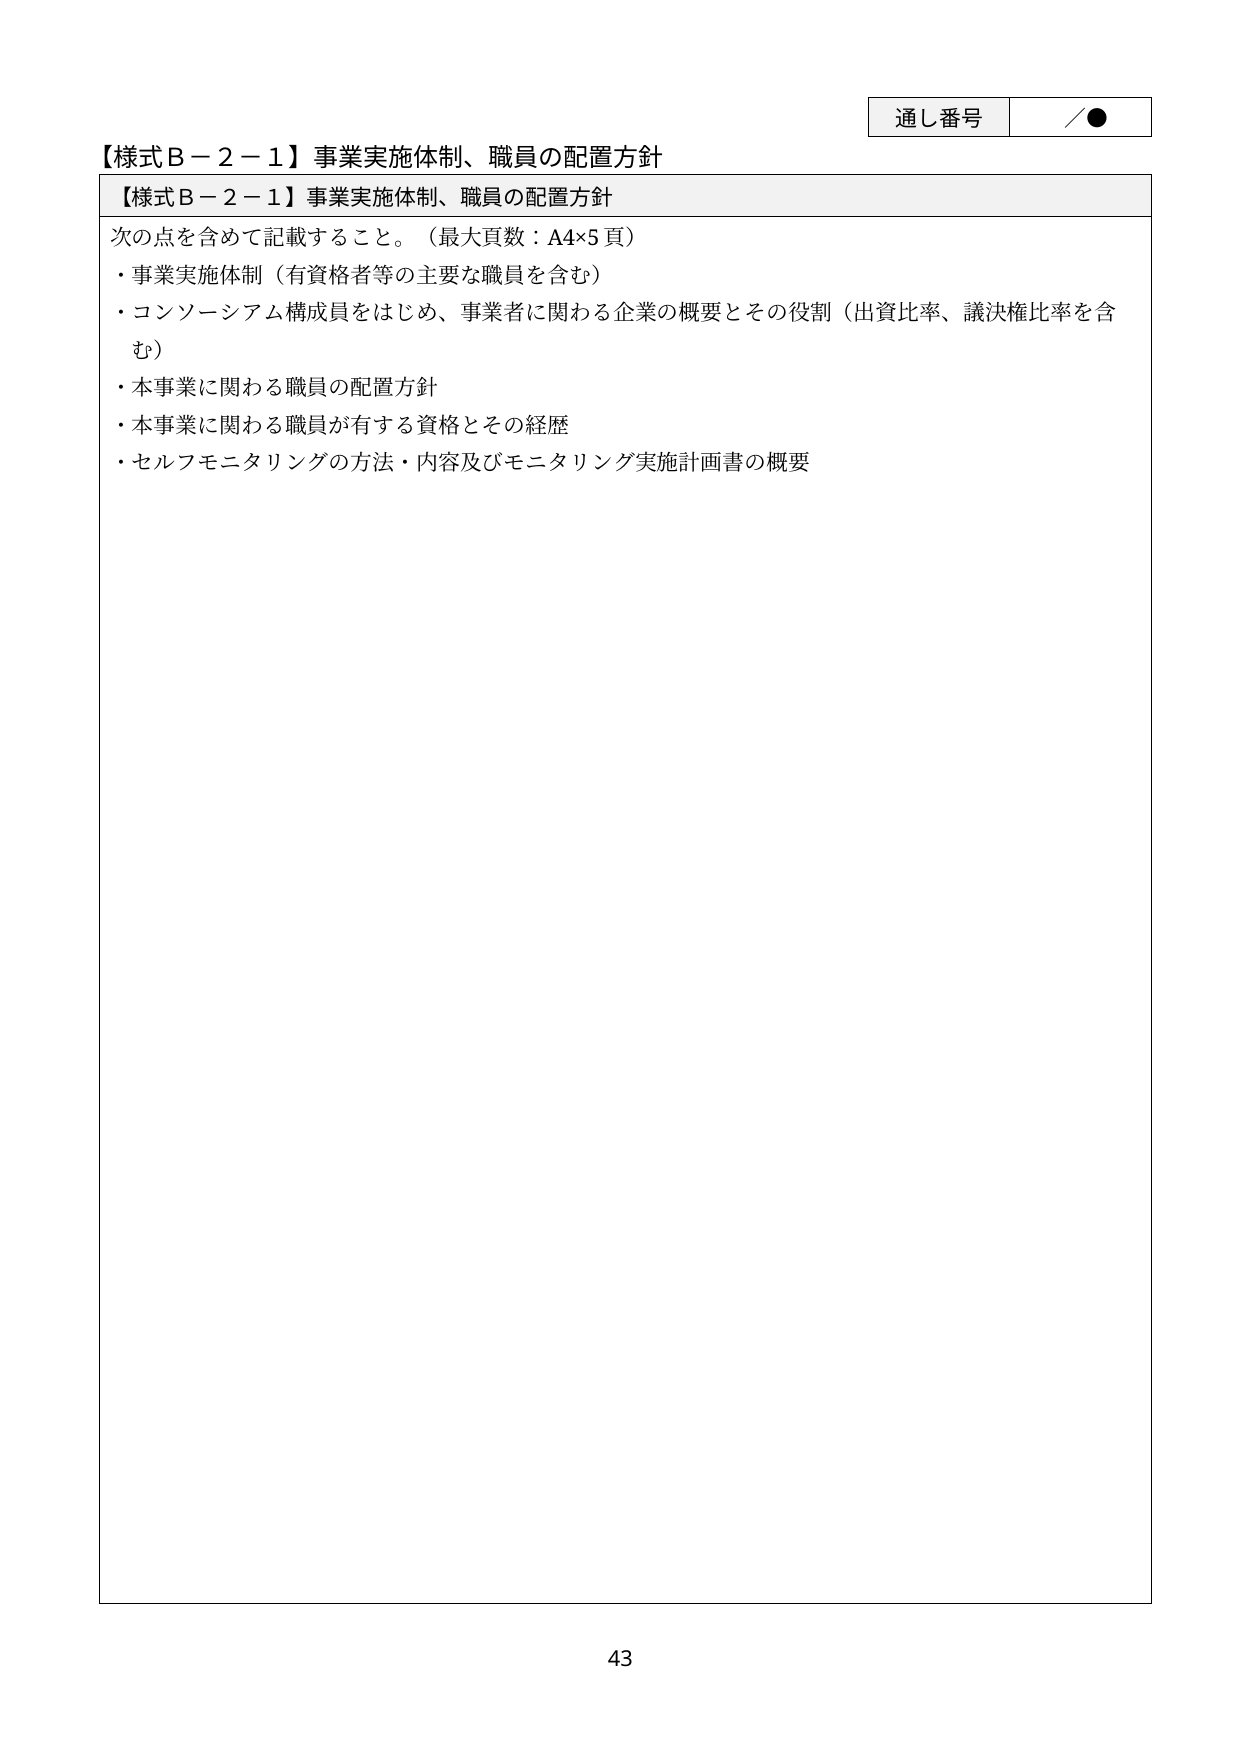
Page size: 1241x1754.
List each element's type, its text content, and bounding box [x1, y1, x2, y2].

table_header ／● [1010, 98, 1151, 136]
table_header 【様式Ｂ－２－１】事業実施体制、職員の配置方針 [100, 175, 1151, 216]
table_cell 次の点を含めて記載すること。（最大頁数：A4×5頁） ・事業実施体制（有資格者等の主要な職員を含む） ・コンソーシアム構成員をはじめ、事業者に関わる企業の概要とその役割（出資比率、議決権比率を含む） ・本事業に関わる職員の配置方針 ・本事業に関わる職員が有する資格とその経歴 ・セルフモニタリングの方法・内容及びモニタリング実施計画書の概要 [100, 217, 1151, 1603]
table_header 通し番号 [869, 98, 1009, 136]
subtitle 【様式Ｂ－２－１】事業実施体制、職員の配置方針 [89, 137, 1152, 174]
